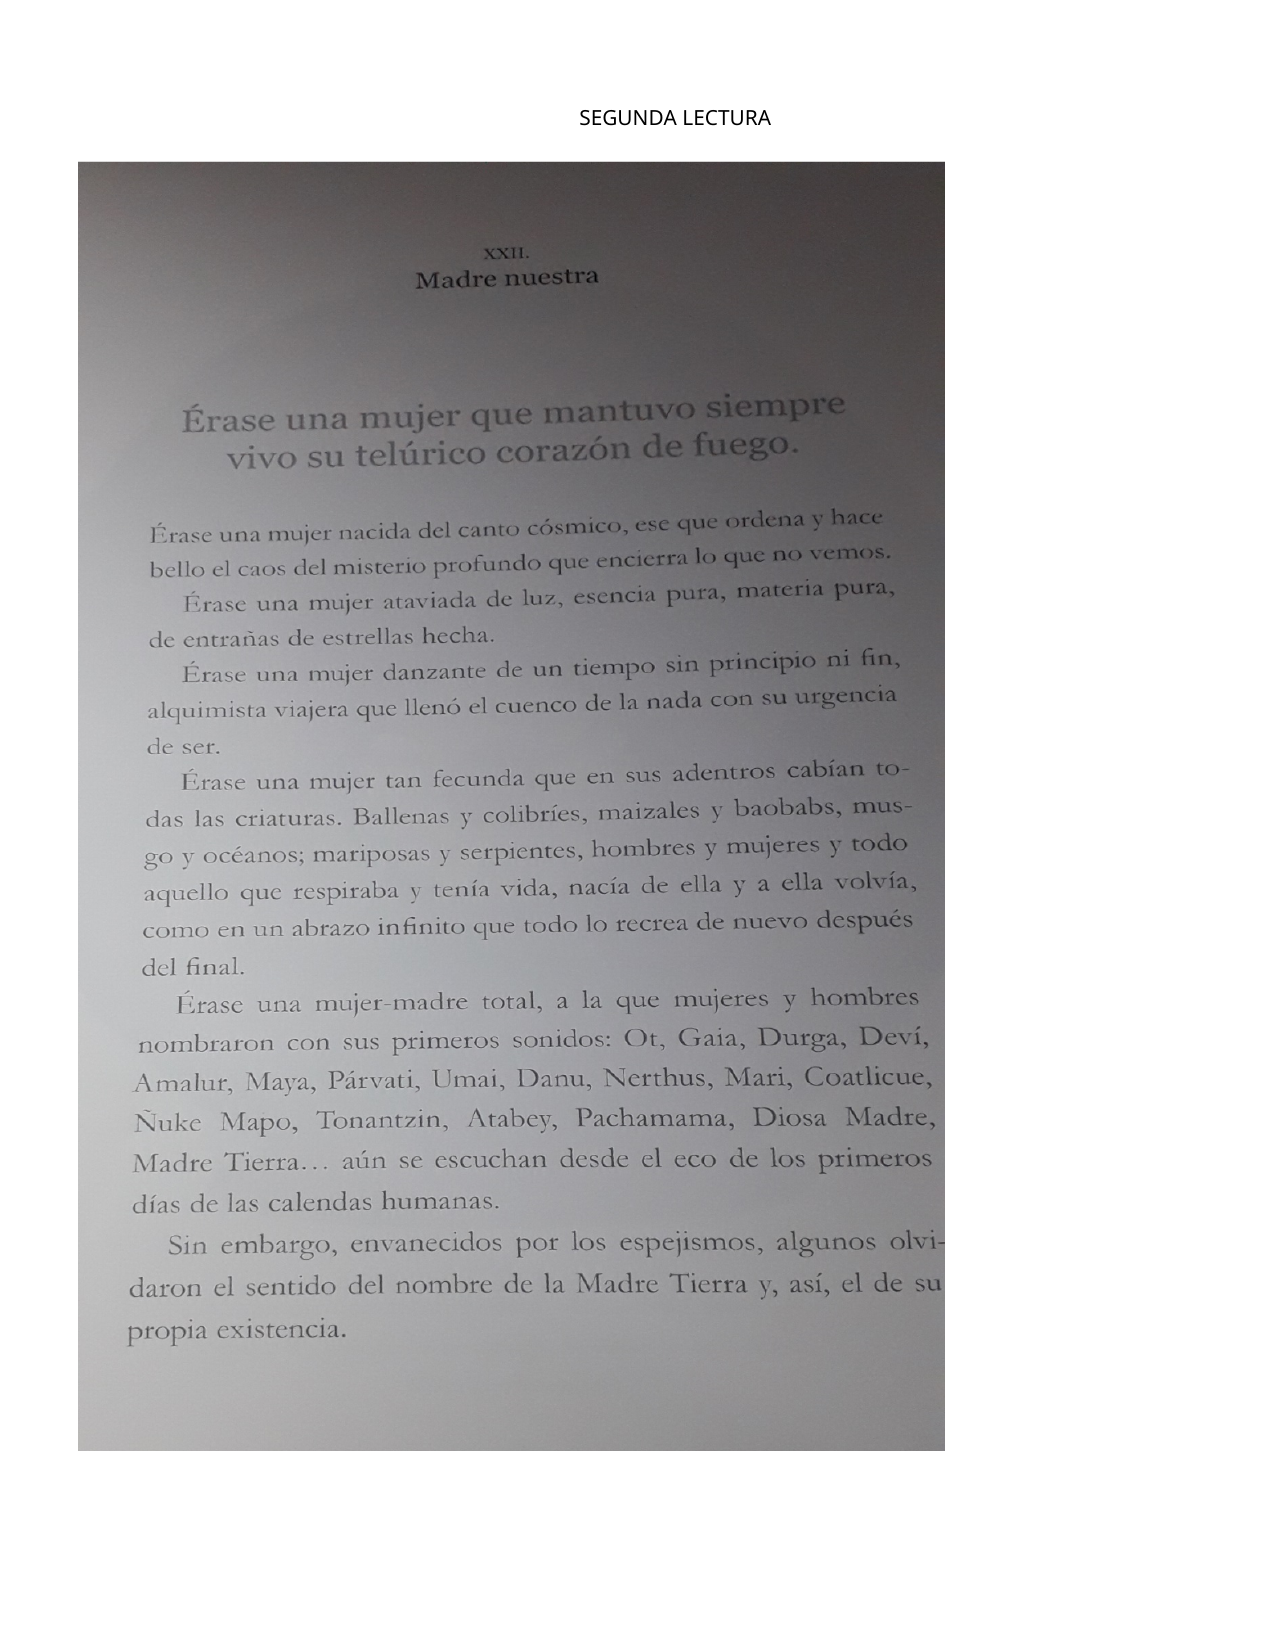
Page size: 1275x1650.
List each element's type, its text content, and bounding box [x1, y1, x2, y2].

picture [79, 163, 945, 1451]
list SEGUNDA LECTURA [150, 103, 1200, 132]
